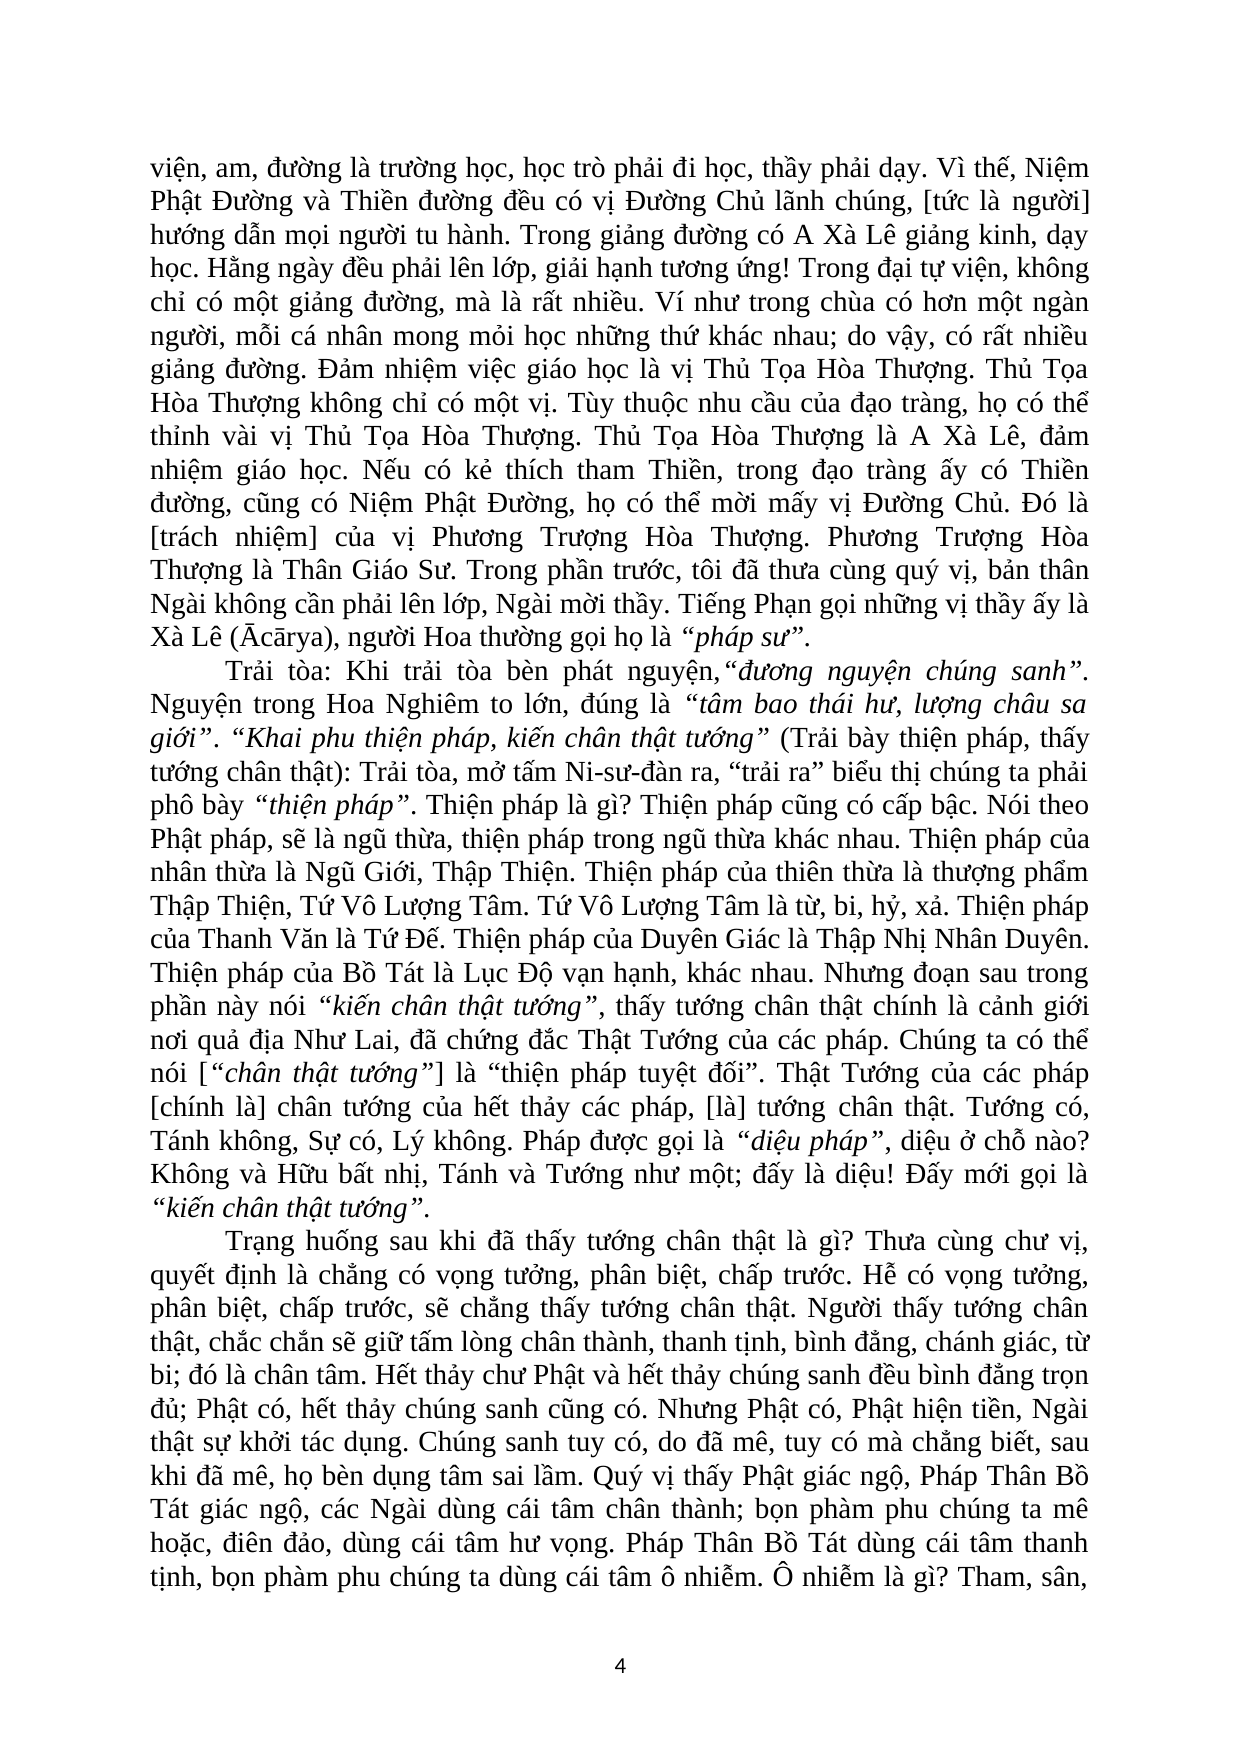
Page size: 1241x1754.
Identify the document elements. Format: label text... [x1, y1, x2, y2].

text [150, 150, 1090, 653]
text Trải tòa: Khi trải tòa bèn phát nguyện,“đương nguyện chúng sanh”. Nguyện trong Hoa Nghiêm to lớn, đúng là “tâm bao thái hư, lượng châu sa giới”. “Khai phu thiện pháp, kiến chân thật tướng” (Trải bày thiện pháp, thấy tướng chân thật): Trải tòa, mở tấm Ni-sư-đàn ra, “trải ra” biểu thị chúng ta phải phô bày “thiện pháp”. Thiện pháp là gì? Thiện pháp cũng có cấp bậc. Nói theo Phật pháp, sẽ là ngũ thừa, thiện pháp trong ngũ thừa khác nhau. Thiện pháp của nhân thừa là Ngũ Giới, Thập Thiện. Thiện pháp của thiên thừa là thượng phẩm Thập Thiện, Tứ Vô Lượng Tâm. Tứ Vô Lượng Tâm là từ, bi, hỷ, xả. Thiện pháp của Thanh Văn là Tứ Đế. Thiện pháp của Duyên Giác là Thập Nhị Nhân Duyên. Thiện pháp của Bồ Tát là Lục Độ vạn hạnh, khác nhau. Nhưng đoạn sau trong phần này nói “kiến chân thật tướng”, thấy tướng chân thật chính là cảnh giới nơi quả địa Như Lai, đã chứng đắc Thật Tướng của các pháp. Chúng ta có thể nói [“chân thật tướng”] là “thiện pháp tuyệt đối”. Thật Tướng của các pháp [chính là] chân tướng của hết thảy các pháp, [là] tướng chân thật. Tướng có, Tánh không, Sự có, Lý không. Pháp được gọi là “diệu pháp”, diệu ở chỗ nào? Không và Hữu bất nhị, Tánh và Tướng như một; đấy là diệu! Đấy mới gọi là “kiến chân thật tướng”. [150, 653, 1090, 1223]
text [150, 1223, 1090, 1592]
